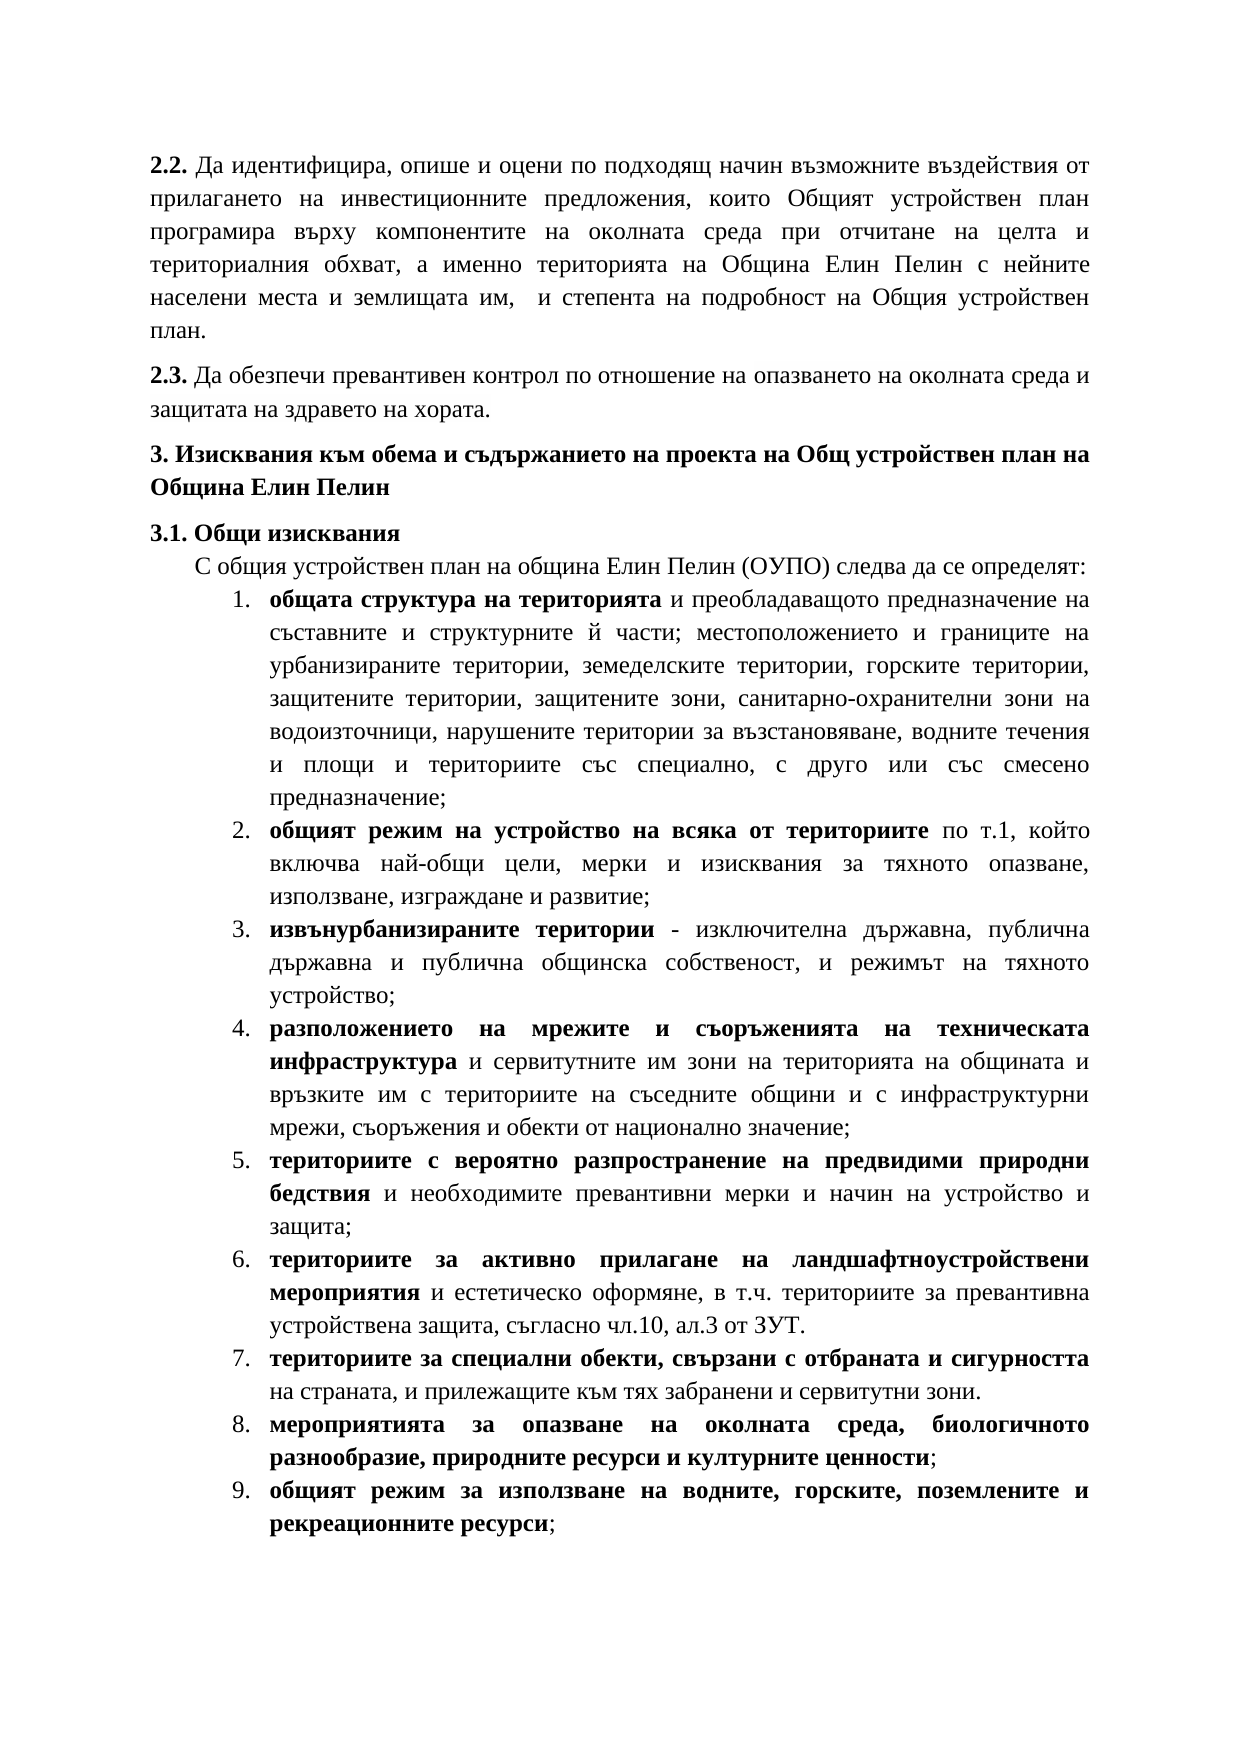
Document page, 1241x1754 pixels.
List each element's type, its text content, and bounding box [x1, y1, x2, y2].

text С общия устройствен план на община Елин Пелин (ОУПО) следва да се определят: [150, 551, 1090, 579]
text 3. Изисквания към обема и съдържанието на проекта на Общ устройствен план на Община Елин Пелин [150, 439, 1090, 501]
text 3.1. Общи изисквания [150, 518, 1090, 546]
list общият режим за използване на водните, горските, поземлените и рекреационните ресурси; [232, 1475, 1090, 1537]
text 2.2. Да идентифицира, опише и оцени по подходящ начин възможните въздействия от прилагането на инвестиционните предложения, които Общият устройствен план програмира върху компонентите на околната среда при отчитане на целта и териториалния обхват, а именно територията на Община Елин Пелин с нейните населени места и землищата им, и степента на подробност на Общия устройствен план. [150, 150, 1090, 344]
list общата структура на територията и преобладаващото предназначение на съставните и структурните й части; местоположението и границите на урбанизираните територии, земеделските територии, горските територии, защитените територии, защитените зони, санитарно-охранителни зони на водоизточници, нарушените територии за възстановяване, водните течения и площи и териториите със специално, с друго или със смесено предназначение; [232, 584, 1090, 811]
list общият режим на устройство на всяка от териториите по т.1, който включва най-общи цели, мерки и изисквания за тяхното опазване, използване, изграждане и развитие; [232, 815, 1090, 910]
list териториите за специални обекти, свързани с отбраната и сигурността на страната, и прилежащите към тях забранени и сервитутни зони. [232, 1343, 1090, 1405]
list разположението на мрежите и съоръженията на техническата инфраструктура и сервитутните им зони на територията на общината и връзките им с териториите на съседните общини и с инфраструктурни мрежи, съоръжения и обекти от национално значение; [232, 1013, 1090, 1141]
list териториите с вероятно разпространение на предвидими природни бедствия и необходимите превантивни мерки и начин на устройство и защита; [232, 1145, 1090, 1240]
list териториите за активно прилагане на ландшафтноустройствени мероприятия и естетическо оформяне, в т.ч. териториите за превантивна устройствена защита, съгласно чл.10, ал.3 от ЗУТ. [232, 1244, 1090, 1339]
list мероприятията за опазване на околната среда, биологичното разнообразие, природните ресурси и културните ценности; [232, 1409, 1090, 1471]
list извънурбанизираните територии - изключителна държавна, публична държавна и публична общинска собственост, и режимът на тяхното устройство; [232, 914, 1090, 1009]
text 2.3. Да обезпечи превантивен контрол по отношение на опазването на околната среда и защитата на здравето на хората. [150, 361, 1090, 422]
